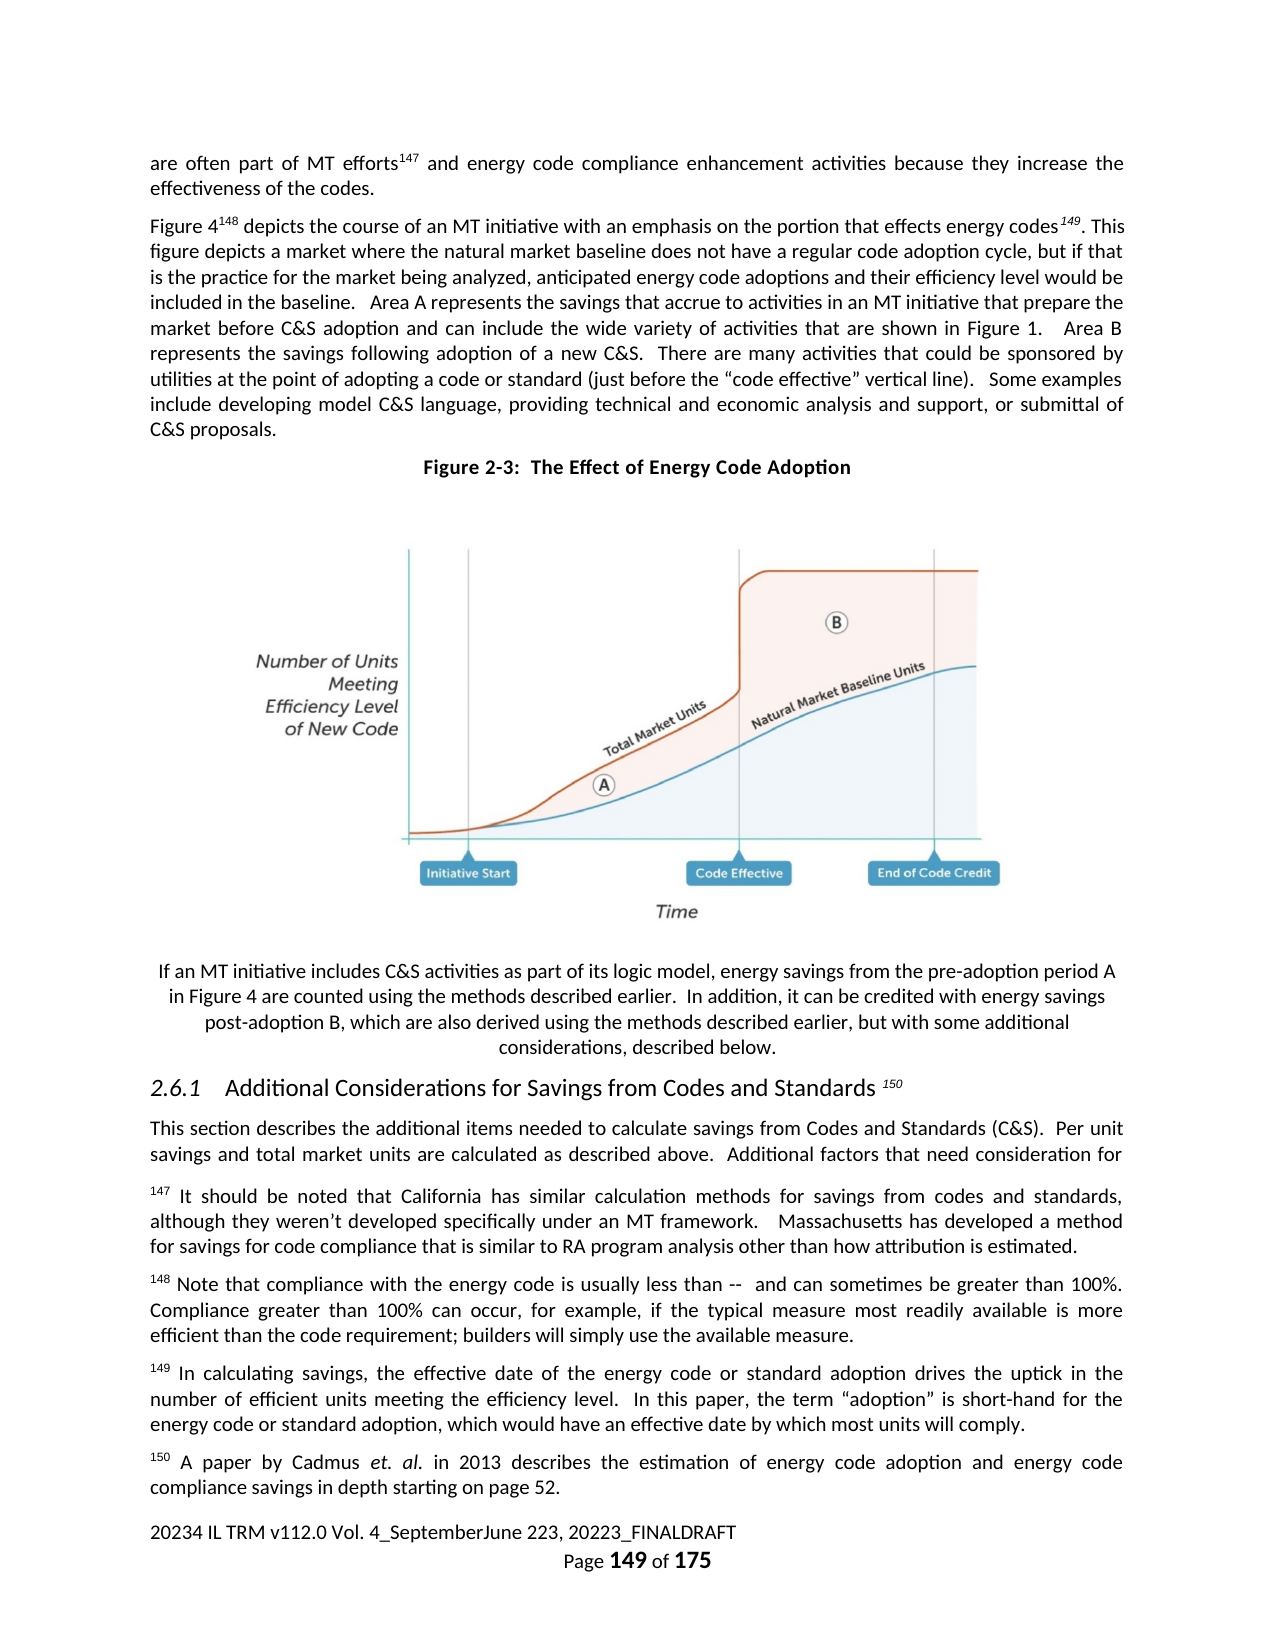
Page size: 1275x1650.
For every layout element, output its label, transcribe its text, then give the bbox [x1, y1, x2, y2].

text Figure 4 depicts the course of an MT initiative with an emphasis on the portion that effects energy codes. This figure depicts a market where the natural market baseline does not have a regular code adoption cycle, but if that is the practice for the market being analyzed, anticipated energy code adoptions and their efficiency level would be included in the baseline. Area A represents the savings that accrue to activities in an MT initiative that prepare the market before C&S adoption and can include the wide variety of activities that are shown in Figure 1. Area B represents the savings following adoption of a new C&S. There are many activities that could be sponsored by utilities at the point of adopting a code or standard (just before the “code effective” vertical line). Some examples include developing model C&S language, providing technical and economic analysis and support, or submittal of C&S proposals. [150, 213, 1125, 442]
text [150, 150, 1125, 201]
picture [229, 486, 1047, 946]
text Figure 2-3: The Effect of Energy Code Adoption [150, 454, 1125, 480]
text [150, 1116, 1125, 1166]
text If an MT initiative includes C&S activities as part of its logic model, energy savings from the pre-adoption period A in Figure 4 are counted using the methods described earlier. In addition, it can be credited with energy savings post-adoption B, which are also derived using the methods described earlier, but with some additional considerations, described below. [150, 958, 1125, 1060]
subtitle Additional Considerations for Savings from Codes and Standards [150, 1072, 1125, 1103]
